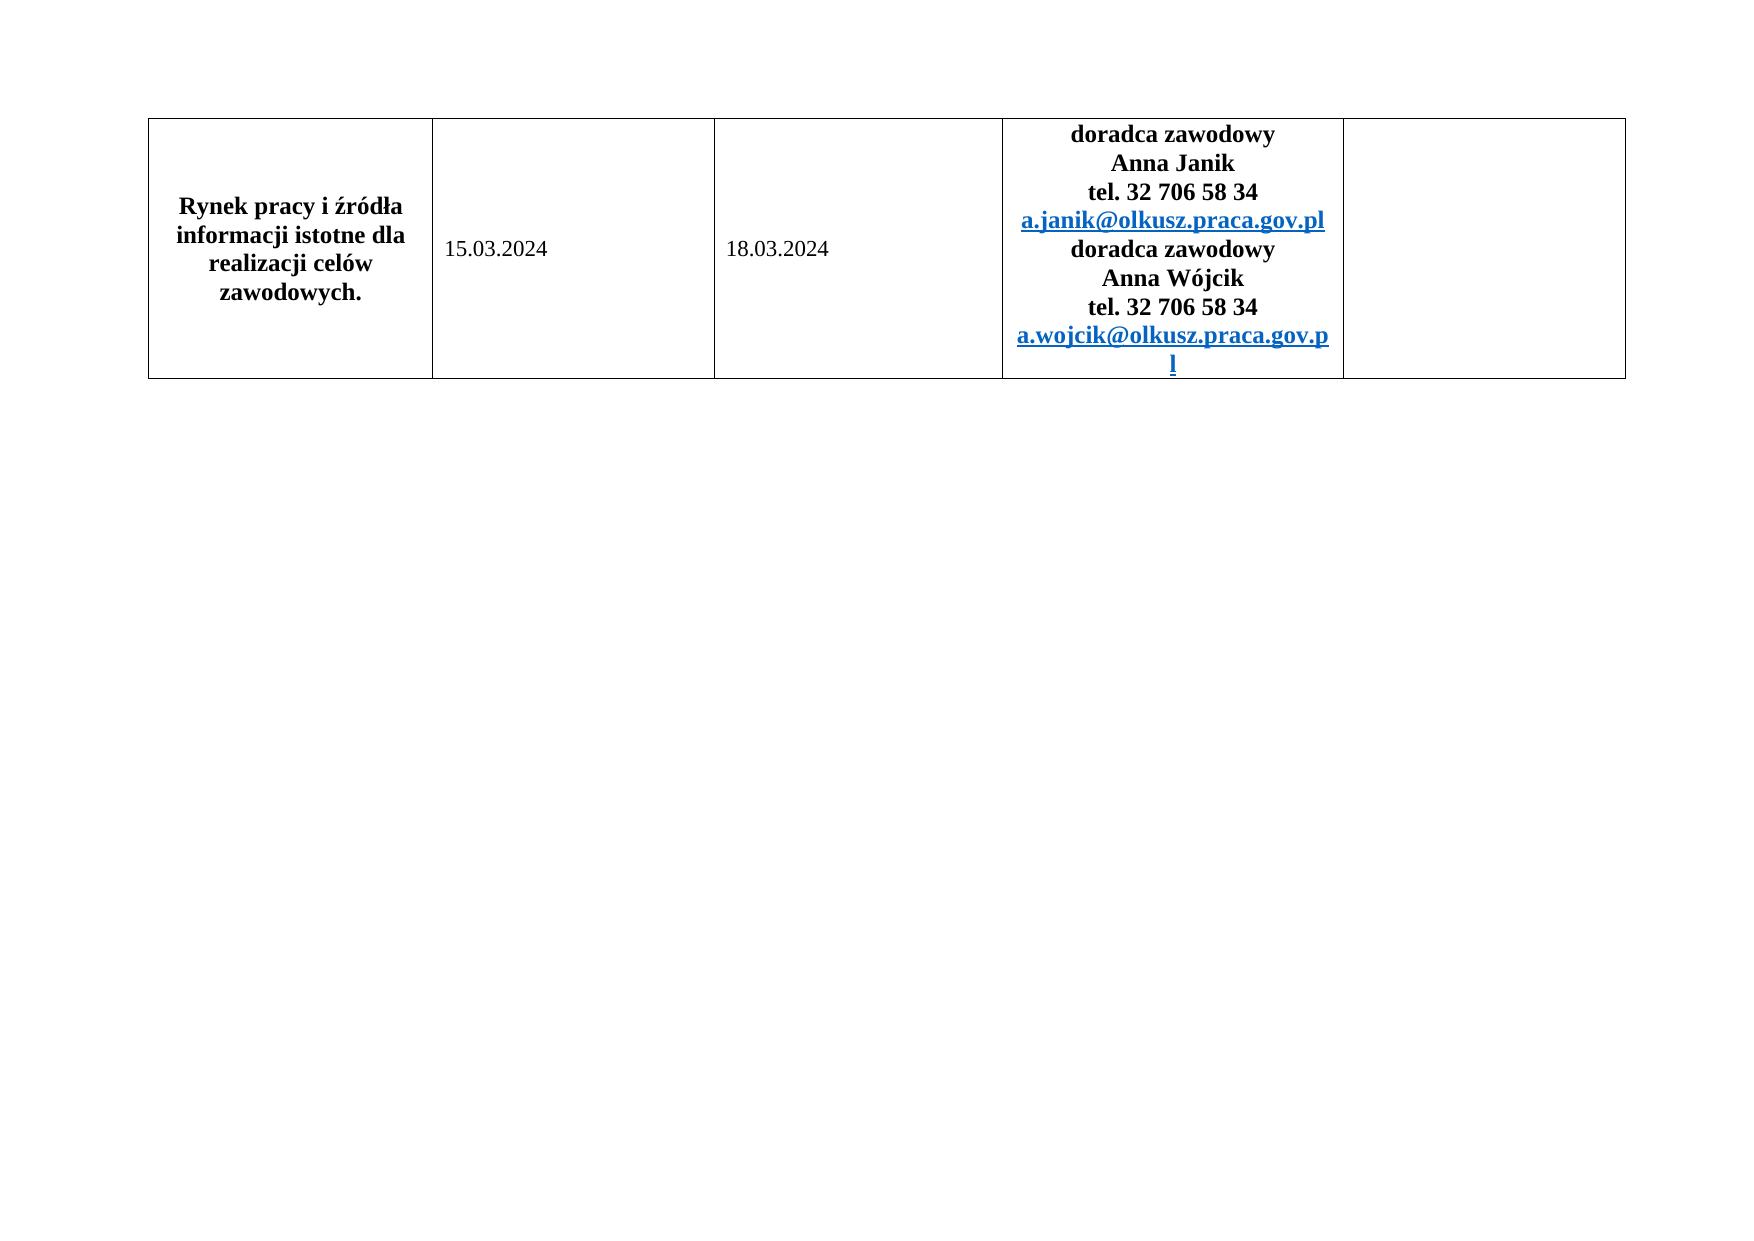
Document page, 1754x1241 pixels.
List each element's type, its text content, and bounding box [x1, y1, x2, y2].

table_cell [1003, 119, 1343, 378]
table_cell 15.03.2024 [433, 119, 714, 378]
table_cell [149, 119, 432, 378]
table_cell 18.03.2024 [715, 119, 1002, 378]
table_cell [1344, 119, 1625, 378]
